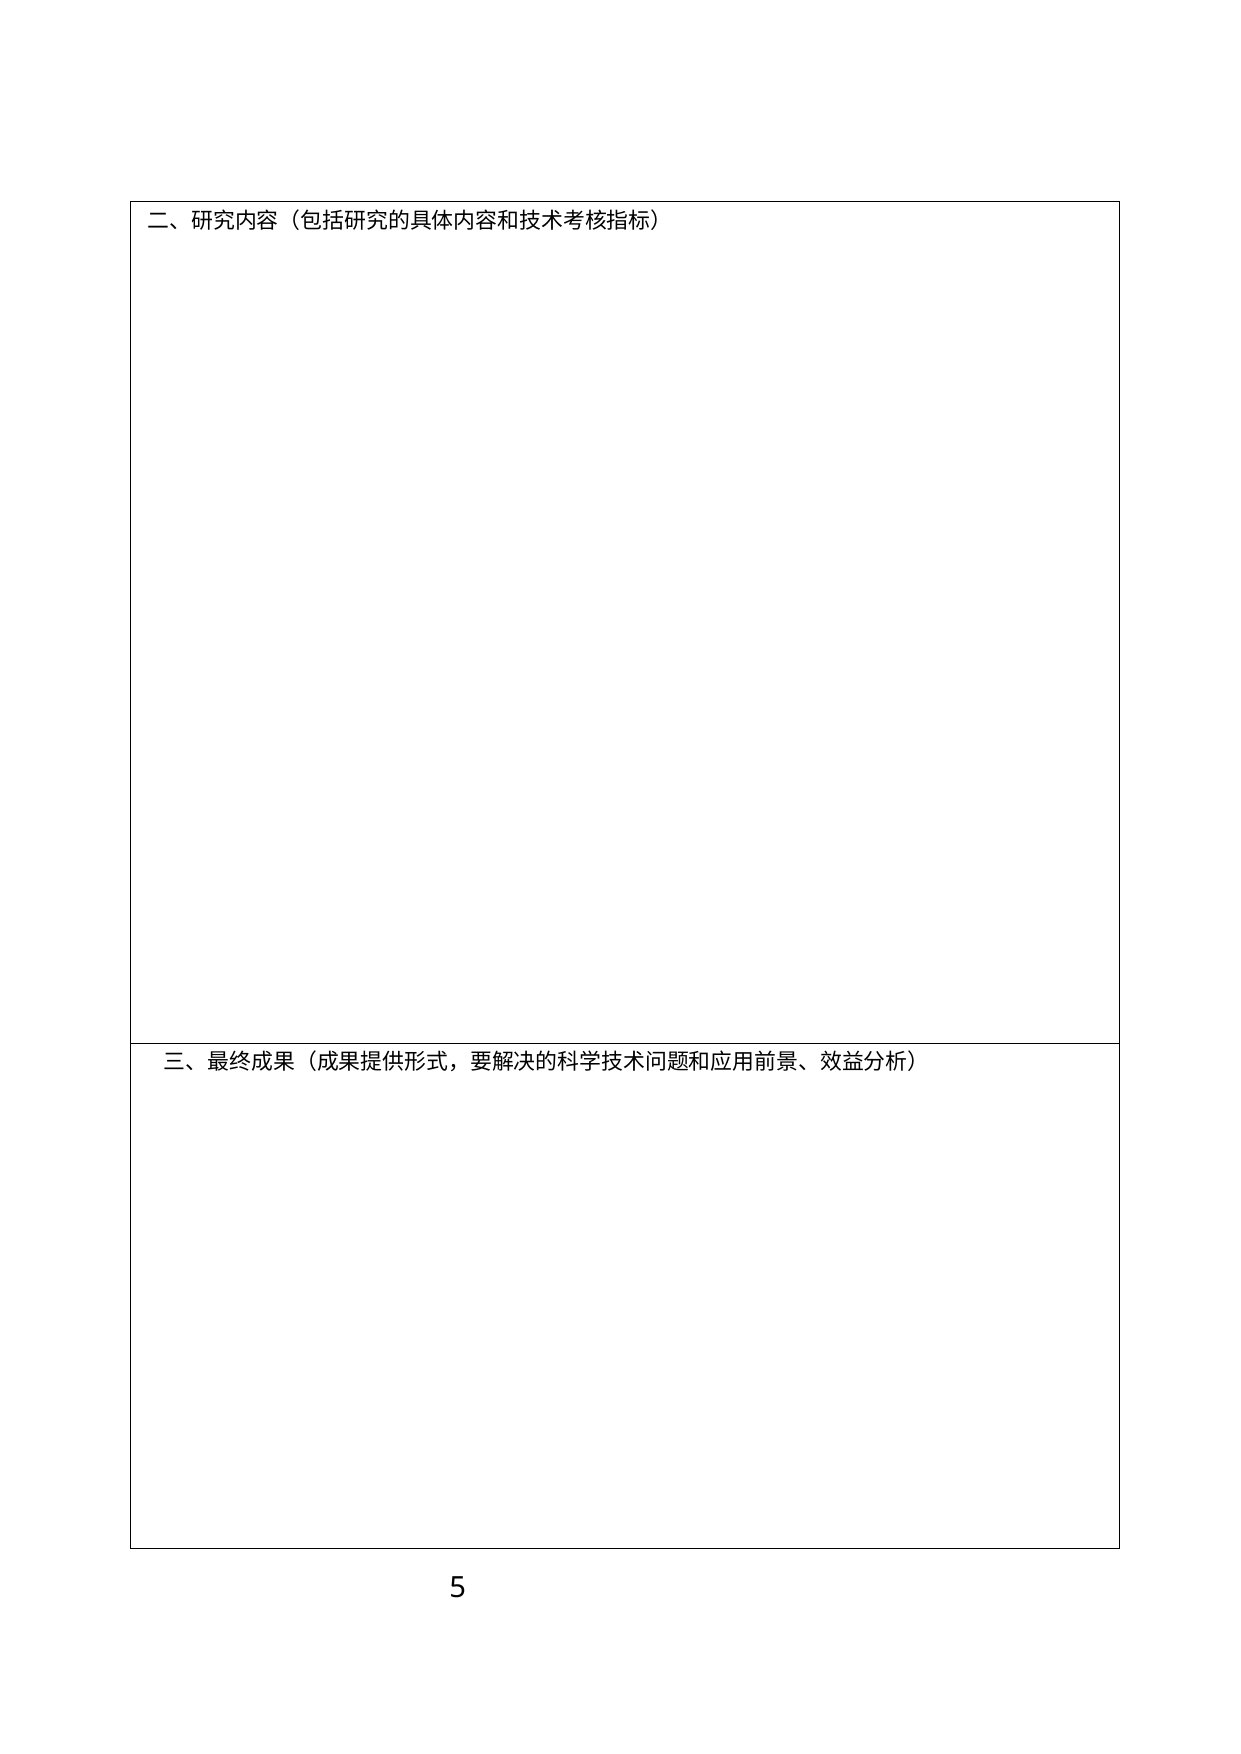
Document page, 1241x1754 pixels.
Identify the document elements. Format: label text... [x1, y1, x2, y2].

table_cell 二、研究内容（包括研究的具体内容和技术考核指标） [131, 202, 1119, 1042]
table_cell 三、最终成果（成果提供形式，要解决的科学技术问题和应用前景、效益分析） [131, 1044, 1119, 1548]
